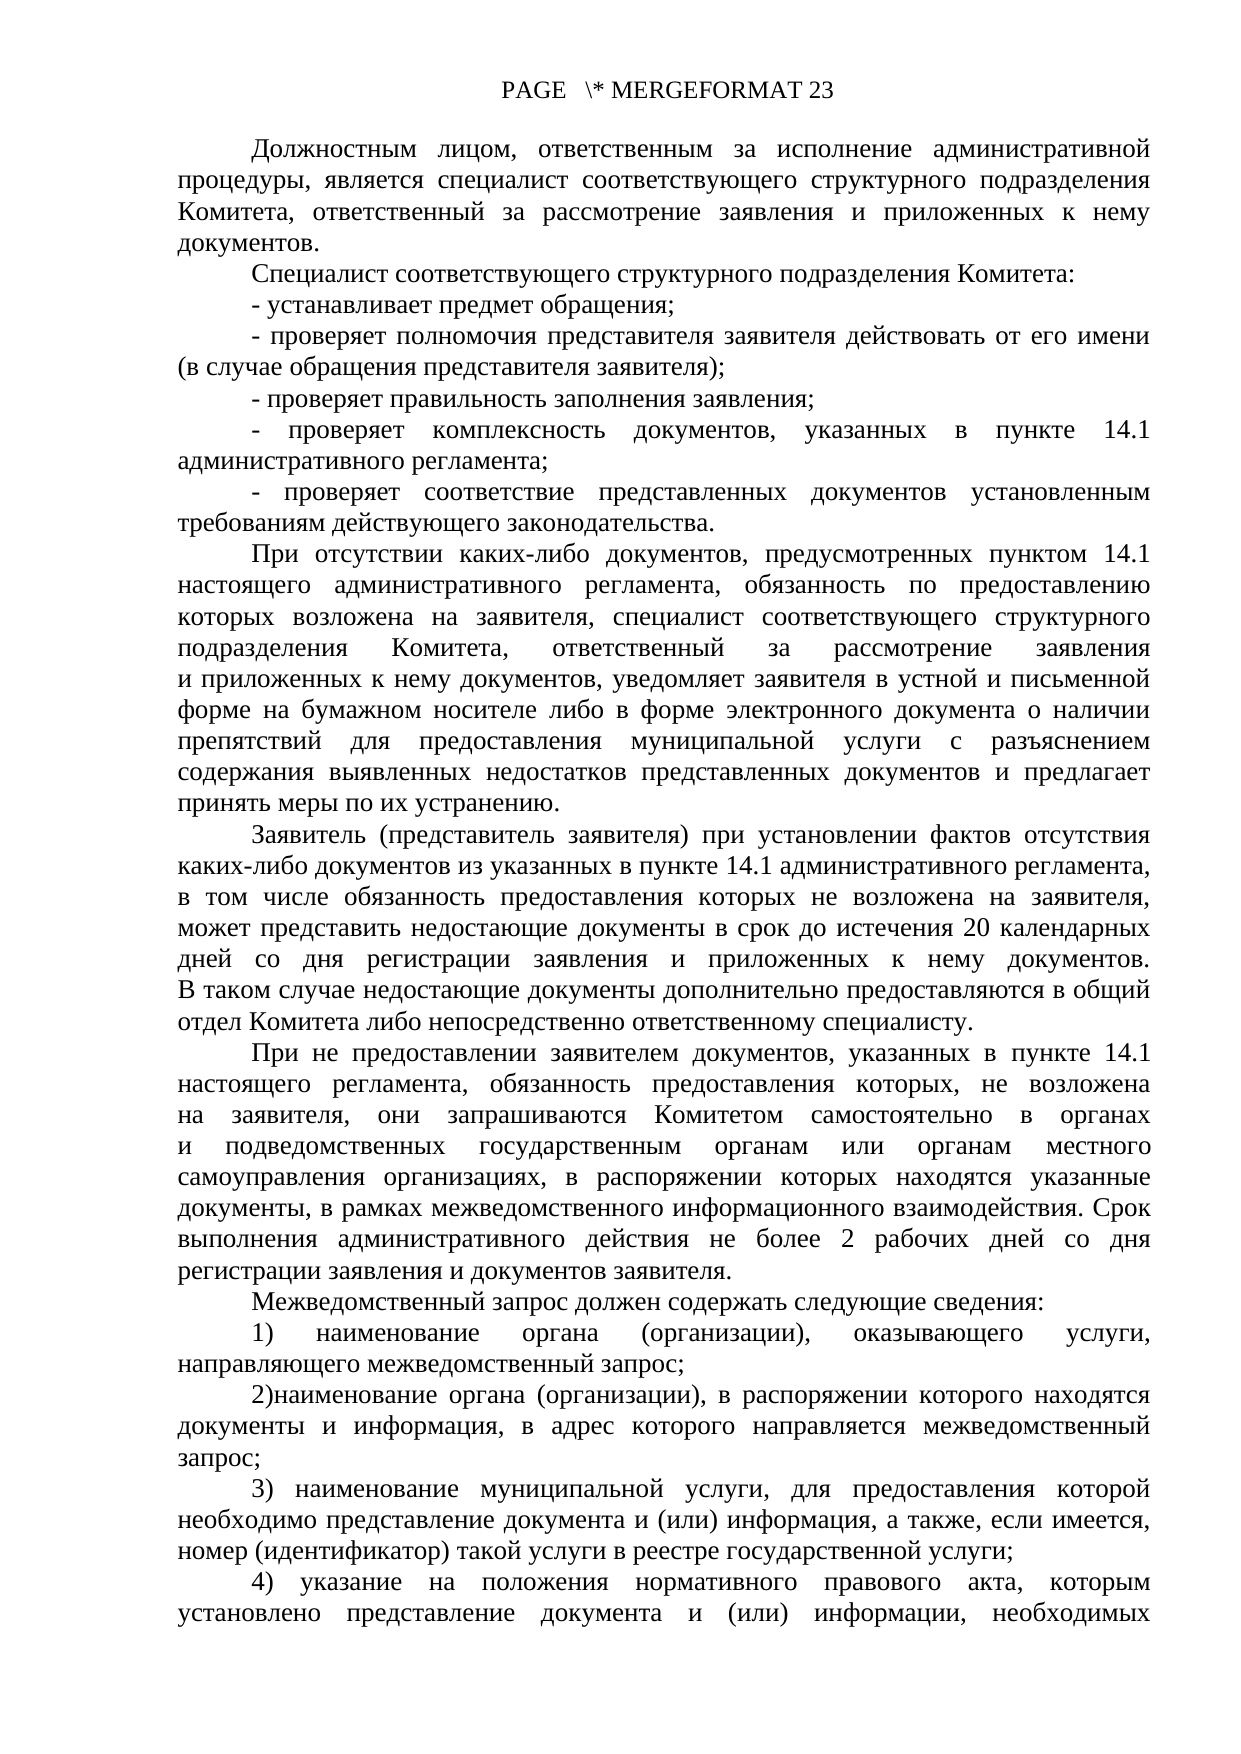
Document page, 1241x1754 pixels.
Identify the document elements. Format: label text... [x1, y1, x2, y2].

text При не предоставлении заявителем документов, указанных в пункте 14.1 настоящего регламента, обязанность предоставления которых, не возложена на заявителя, они запрашиваются Комитетом самостоятельно в органах и подведомственных государственным органам или органам местного самоуправления организациях, в распоряжении которых находятся указанные документы, в рамках межведомственного информационного взаимодействия. Срок выполнения административного действия не более 2 рабочих дней со дня регистрации заявления и документов заявителя. [177, 1036, 1152, 1285]
text - устанавливает предмет обращения; [177, 288, 1152, 319]
text - проверяет комплексность документов, указанных в пункте 14.1 административного регламента; [177, 413, 1152, 475]
text - проверяет соответствие представленных документов установленным требованиям действующего законодательства. [177, 475, 1152, 537]
text Межведомственный запрос должен содержать следующие сведения: [177, 1285, 1152, 1316]
text Заявитель (представитель заявителя) при установлении фактов отсутствия каких-либо документов из указанных в пункте 14.1 административного регламента, в том числе обязанность предоставления которых не возложена на заявителя, может представить недостающие документы в срок до истечения 20 календарных дней со дня регистрации заявления и приложенных к нему документов. В таком случае недостающие документы дополнительно предоставляются в общий отдел Комитета либо непосредственно ответственному специалисту. [177, 818, 1152, 1036]
text При отсутствии каких-либо документов, предусмотренных пунктом 14.1 настоящего административного регламента, обязанность по предоставлению которых возложена на заявителя, специалист соответствующего структурного подразделения Комитета, ответственный за рассмотрение заявления и приложенных к нему документов, уведомляет заявителя в устной и письменной форме на бумажном носителе либо в форме электронного документа о наличии препятствий для предоставления муниципальной услуги с разъяснением содержания выявленных недостатков представленных документов и предлагает принять меры по их устранению. [177, 537, 1152, 818]
text Специалист соответствующего структурного подразделения Комитета: [177, 257, 1152, 288]
text 3) наименование муниципальной услуги, для предоставления которой необходимо представление документа и (или) информация, а также, если имеется, номер (идентификатор) такой услуги в реестре государственной услуги; [177, 1472, 1152, 1565]
text 2)наименование органа (организации), в распоряжении которого находятся документы и информация, в адрес которого направляется межведомственный запрос; [177, 1378, 1152, 1472]
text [177, 1565, 1152, 1627]
text 1) наименование органа (организации), оказывающего услуги, направляющего межведомственный запрос; [177, 1316, 1152, 1378]
text - проверяет правильность заполнения заявления; [177, 382, 1152, 413]
text - проверяет полномочия представителя заявителя действовать от его имени (в случае обращения представителя заявителя); [177, 319, 1152, 382]
text Должностным лицом, ответственным за исполнение административной процедуры, является специалист соответствующего структурного подразделения Комитета, ответственный за рассмотрение заявления и приложенных к нему документов. [177, 132, 1152, 257]
